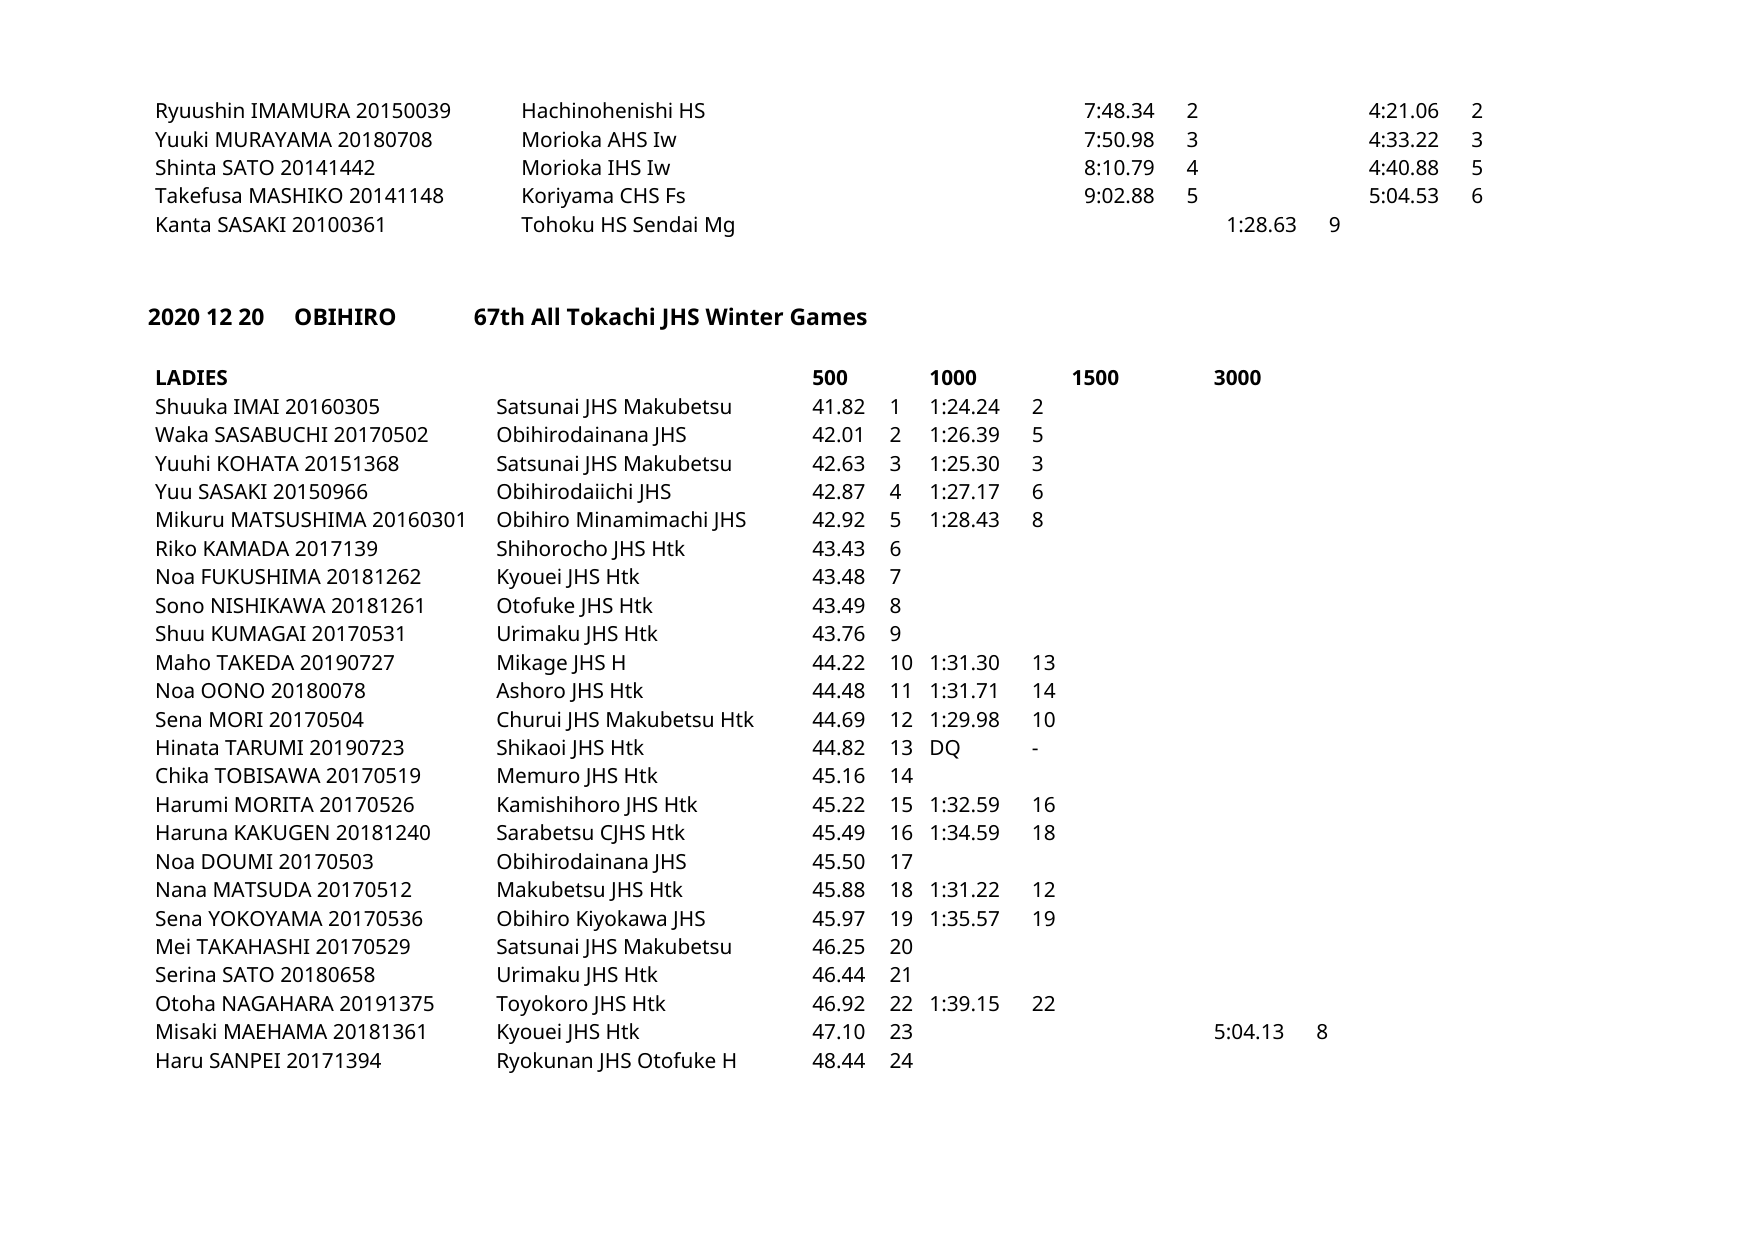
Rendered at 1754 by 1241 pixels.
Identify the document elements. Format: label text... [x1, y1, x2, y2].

text Chika TOBISAWA 20170519 Memuro JHS Htk 45.16 14 [155, 762, 1606, 790]
text Nana MATSUDA 20170512 Makubetsu JHS Htk 45.88 18 1:31.22 12 [155, 875, 1606, 904]
text Yuuki MURAYAMA 20180708 Morioka AHS Iw 7:50.98 3 4:33.22 3 [155, 125, 1606, 153]
text Riko KAMADA 2017139 Shihorocho JHS Htk 43.43 6 [155, 534, 1606, 562]
text Mei TAKAHASHI 20170529 Satsunai JHS Makubetsu 46.25 20 [155, 932, 1606, 961]
text Harumi MORITA 20170526 Kamishihoro JHS Htk 45.22 15 1:32.59 16 [155, 790, 1606, 818]
text Misaki MAEHAMA 20181361 Kyouei JHS Htk 47.10 23 5:04.13 8 [155, 1017, 1606, 1046]
text Sono NISHIKAWA 20181261 Otofuke JHS Htk 43.49 8 [155, 591, 1606, 619]
text Ryuushin IMAMURA 20150039 Hachinohenishi HS 7:48.34 2 4:21.06 2 [155, 96, 1606, 125]
text Shuu KUMAGAI 20170531 Urimaku JHS Htk 43.76 9 [155, 619, 1606, 648]
text Otoha NAGAHARA 20191375 Toyokoro JHS Htk 46.92 22 1:39.15 22 [155, 989, 1606, 1017]
text Noa DOUMI 20170503 Obihirodainana JHS 45.50 17 [155, 847, 1606, 875]
text Kanta SASAKI 20100361 Tohoku HS Sendai Mg 1:28.63 9 [155, 210, 1606, 238]
text Shinta SATO 20141442 Morioka IHS Iw 8:10.79 4 4:40.88 5 [155, 153, 1606, 182]
text Maho TAKEDA 20190727 Mikage JHS H 44.22 10 1:31.30 13 [155, 648, 1606, 676]
text Sena YOKOYAMA 20170536 Obihiro Kiyokawa JHS 45.97 19 1:35.57 19 [155, 904, 1606, 932]
text Waka SASABUCHI 20170502 Obihirodainana JHS 42.01 2 1:26.39 5 [155, 420, 1606, 449]
text 2020 12 20 OBIHIRO 67th All Tokachi JHS Winter Games [148, 301, 1606, 332]
text Yuuhi KOHATA 20151368 Satsunai JHS Makubetsu 42.63 3 1:25.30 3 [155, 449, 1606, 477]
text Sena MORI 20170504 Churui JHS Makubetsu Htk 44.69 12 1:29.98 10 [155, 705, 1606, 733]
text Serina SATO 20180658 Urimaku JHS Htk 46.44 21 [155, 961, 1606, 989]
text Takefusa MASHIKO 20141148 Koriyama CHS Fs 9:02.88 5 5:04.53 6 [155, 182, 1606, 210]
text Hinata TARUMI 20190723 Shikaoi JHS Htk 44.82 13 DQ - [155, 733, 1606, 762]
text Yuu SASAKI 20150966 Obihirodaiichi JHS 42.87 4 1:27.17 6 [155, 477, 1606, 506]
text Mikuru MATSUSHIMA 20160301 Obihiro Minamimachi JHS 42.92 5 1:28.43 8 [155, 506, 1606, 534]
text Noa FUKUSHIMA 20181262 Kyouei JHS Htk 43.48 7 [155, 562, 1606, 591]
text Noa OONO 20180078 Ashoro JHS Htk 44.48 11 1:31.71 14 [155, 676, 1606, 705]
text LADIES 500 1000 1500 3000 [155, 363, 1606, 392]
text Haruna KAKUGEN 20181240 Sarabetsu CJHS Htk 45.49 16 1:34.59 18 [155, 818, 1606, 847]
text Haru SANPEI 20171394 Ryokunan JHS Otofuke H 48.44 24 [155, 1046, 1606, 1074]
text Shuuka IMAI 20160305 Satsunai JHS Makubetsu 41.82 1 1:24.24 2 [155, 392, 1606, 420]
